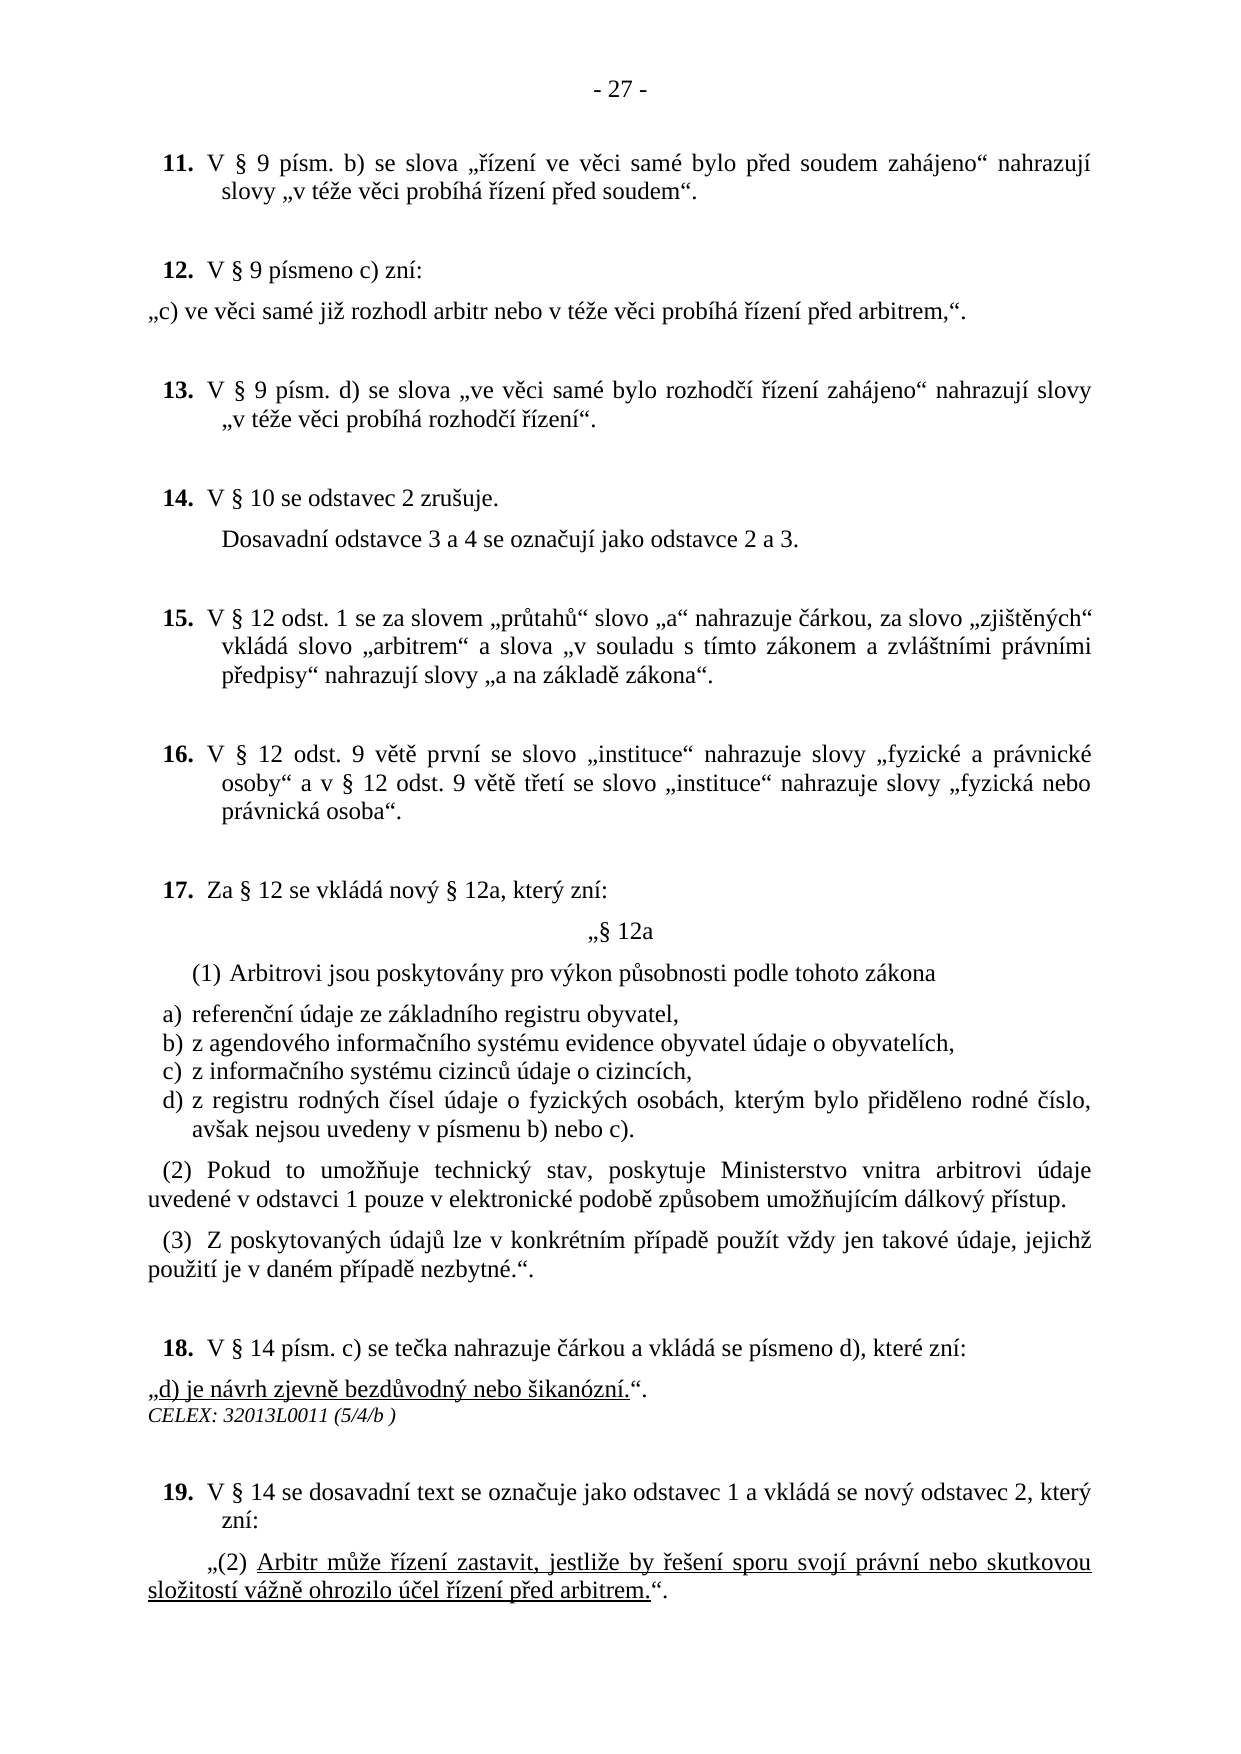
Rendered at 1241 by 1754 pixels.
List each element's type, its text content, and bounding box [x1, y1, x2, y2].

text z agendového informačního systému evidence obyvatel údaje o obyvatelích, [162, 1028, 1093, 1056]
text Z poskytovaných údajů lze v konkrétním případě použít vždy jen takové údaje, jejichž použití je v daném případě nezbytné.“. [148, 1225, 1093, 1283]
text V § 12 odst. 9 větě první se slovo „instituce“ nahrazuje slovy „fyzické a právnické osoby“ a v § 12 odst. 9 větě třetí se slovo „instituce“ nahrazuje slovy „fyzická nebo právnická osoba“. [162, 739, 1093, 825]
list Arbitrovi jsou poskytovány pro výkon působnosti podle tohoto zákona [148, 958, 1093, 986]
text Pokud to umožňuje technický stav, poskytuje Ministerstvo vnitra arbitrovi údaje uvedené v odstavci 1 pouze v elektronické podobě způsobem umožňujícím dálkový přístup. [148, 1155, 1093, 1213]
list „d) je návrh zjevně bezdůvodný nebo šikanózní.“. [148, 1374, 1093, 1403]
text Dosavadní odstavce 3 a 4 se označují jako odstavce 2 a 3. [148, 524, 1093, 553]
text V § 9 písm. d) se slova „ve věci samé bylo rozhodčí řízení zahájeno“ nahrazují slovy „v téže věci probíhá rozhodčí řízení“. [162, 375, 1093, 433]
text „(2) Arbitr může řízení zastavit, jestliže by řešení sporu svojí právní nebo skutkovou složitostí vážně ohrozilo účel řízení před arbitrem.“. [148, 1547, 1093, 1604]
text V § 9 písm. b) se slova „řízení ve věci samé bylo před soudem zahájeno“ nahrazují slovy „v téže věci probíhá řízení před soudem“. [162, 148, 1093, 205]
text V § 14 písm. c) se tečka nahrazuje čárkou a vkládá se písmeno d), které zní: [162, 1333, 1093, 1361]
text z informačního systému cizinců údaje o cizincích, [162, 1056, 1093, 1085]
text V § 10 se odstavec 2 zrušuje. [162, 483, 1093, 511]
text V § 12 odst. 1 se za slovem „průtahů“ slovo „a“ nahrazuje čárkou, za slovo „zjištěných“ vkládá slovo „arbitrem“ a slova „v souladu s tímto zákonem a zvláštními právními předpisy“ nahrazují slovy „a na základě zákona“. [162, 603, 1093, 689]
text CELEX: 32013L0011 (5/4/b ) [148, 1403, 1093, 1427]
text V § 14 se dosavadní text se označuje jako odstavec 1 a vkládá se nový odstavec 2, který zní: [162, 1477, 1093, 1534]
text „c) ve věci samé již rozhodl arbitr nebo v téže věci probíhá řízení před arbitrem,“. [148, 296, 1093, 325]
text Za § 12 se vkládá nový § 12a, který zní: [162, 875, 1093, 904]
text referenční údaje ze základního registru obyvatel, [162, 999, 1093, 1028]
text „§ 12a [148, 916, 1093, 945]
text V § 9 písmeno c) zní: [162, 255, 1093, 284]
text z registru rodných čísel údaje o fyzických osobách, kterým bylo přiděleno rodné číslo, avšak nejsou uvedeny v písmenu b) nebo c). [162, 1085, 1093, 1143]
